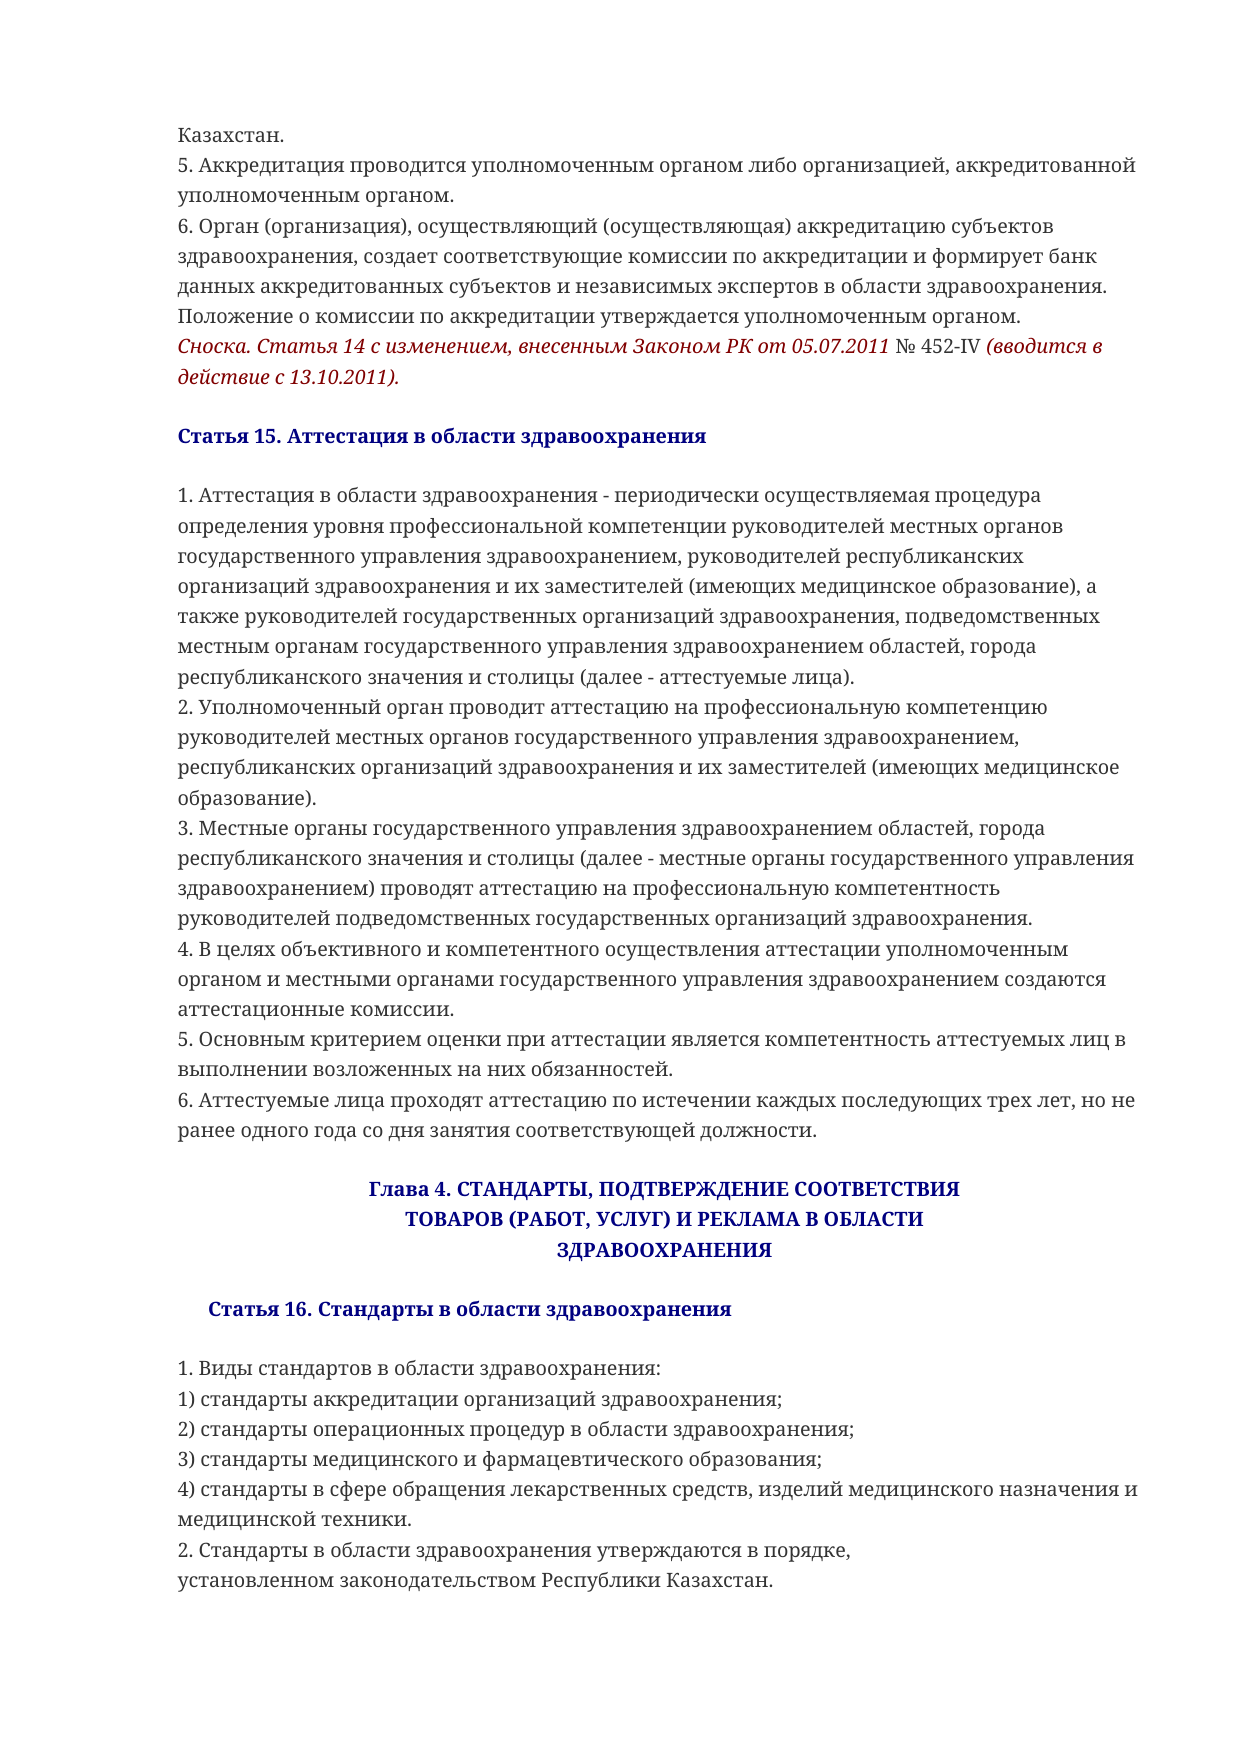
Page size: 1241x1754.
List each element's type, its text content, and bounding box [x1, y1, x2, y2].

text 1. Аттестация в области здравоохранения - периодически осуществляемая процедура определения уровня профессиональной компетенции руководителей местных органов государственного управления здравоохранением, руководителей республиканских организаций здравоохранения и их заместителей (имеющих медицинское образование), а также руководителей государственных организаций здравоохранения, подведомственных местным органам государственного управления здравоохранением областей, города республиканского значения и столицы (далее - аттестуемые лица). 2. Уполномоченный орган проводит аттестацию на профессиональную компетенцию руководителей местных органов государственного управления здравоохранением, республиканских организаций здравоохранения и их заместителей (имеющих медицинское образование). 3. Местные органы государственного управления здравоохранением областей, города республиканского значения и столицы (далее - местные органы государственного управления здравоохранением) проводят аттестацию на профессиональную компетентность руководителей подведомственных государственных организаций здравоохранения. 4. В целях объективного и компетентного осуществления аттестации уполномоченным органом и местными органами государственного управления здравоохранением создаются аттестационные комиссии. 5. Основным критерием оценки при аттестации является компетентность аттестуемых лиц в выполнении возложенных на них обязанностей. 6. Аттестуемые лица проходят аттестацию по истечении каждых последующих трех лет, но не ранее одного года со дня занятия соответствующей должности. [177, 478, 1152, 1143]
text Статья 16. Стандарты в области здравоохранения [177, 1292, 1152, 1322]
text Статья 15. Аттестация в области здравоохранения [177, 419, 1152, 449]
text 1. Виды стандартов в области здравоохранения: 1) стандарты аккредитации организаций здравоохранения; 2) стандарты операционных процедур в области здравоохранения; 3) стандарты медицинского и фармацевтического образования; 4) стандарты в сфере обращения лекарственных средств, изделий медицинского назначения и медицинской техники. 2. Стандарты в области здравоохранения утверждаются в порядке, установленном законодательством Республики Казахстан. [177, 1351, 1152, 1593]
text Глава 4. СТАНДАРТЫ, ПОДТВЕРЖДЕНИЕ СООТВЕТСТВИЯ ТОВАРОВ (РАБОТ, УСЛУГ) И РЕКЛАМА В ОБЛАСТИ ЗДРАВООХРАНЕНИЯ [177, 1172, 1152, 1263]
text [177, 118, 1152, 390]
